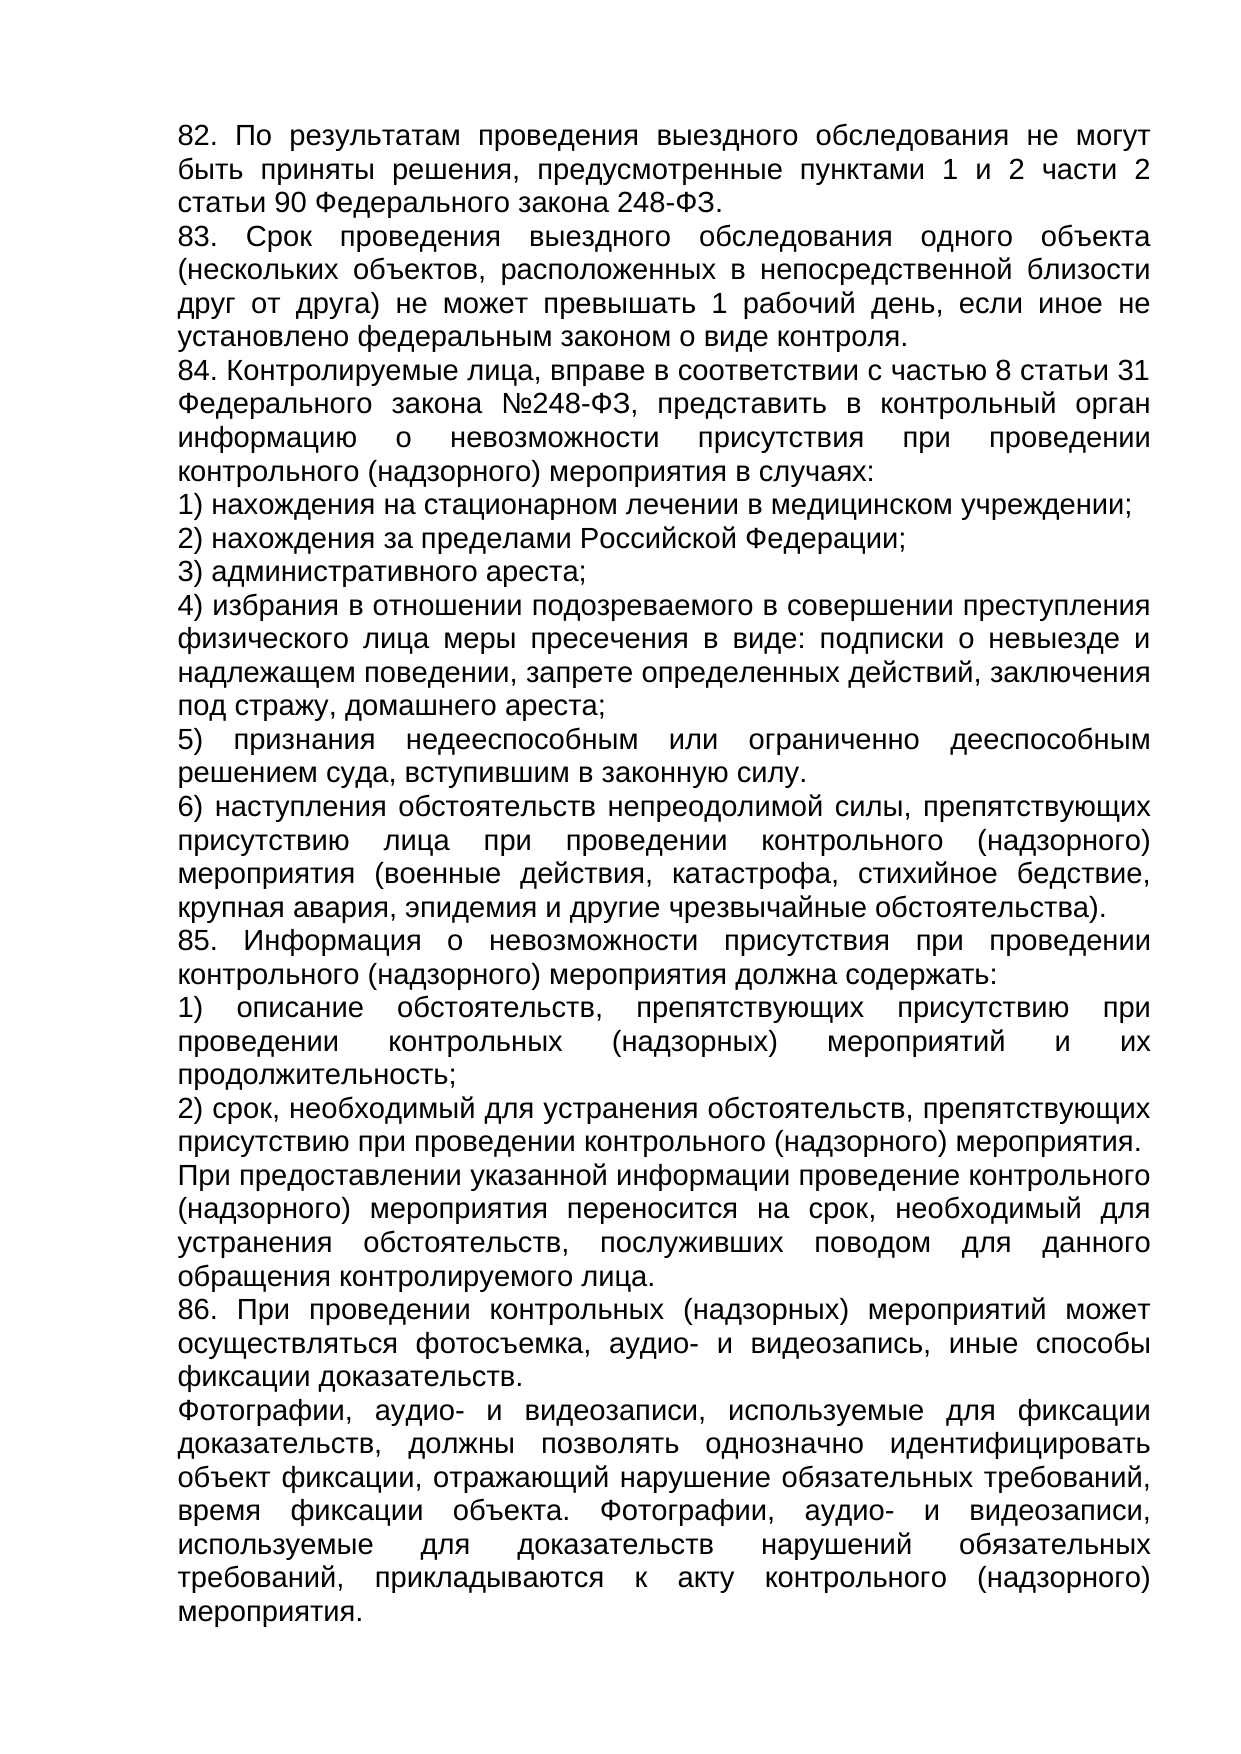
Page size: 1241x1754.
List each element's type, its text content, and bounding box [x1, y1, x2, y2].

text При предоставлении указанной информации проведение контрольного (надзорного) мероприятия переносится на срок, необходимый для устранения обстоятельств, послуживших поводом для данного обращения контролируемого лица. [177, 1158, 1152, 1292]
text 6) наступления обстоятельств непреодолимой силы, препятствующих присутствию лица при проведении контрольного (надзорного) мероприятия (военные действия, катастрофа, стихийное бедствие, крупная авария, эпидемия и другие чрезвычайные обстоятельства). [177, 789, 1152, 923]
text Фотографии, аудио- и видеозаписи, используемые для фиксации доказательств, должны позволять однозначно идентифицировать объект фиксации, отражающий нарушение обязательных требований, время фиксации объекта. Фотографии, аудио- и видеозаписи, используемые для доказательств нарушений обязательных требований, прикладываются к акту контрольного (надзорного) мероприятия. [177, 1393, 1152, 1627]
text 84. Контролируемые лица, вправе в соответствии с частью 8 статьи 31 Федерального закона №248-ФЗ, представить в контрольный орган информацию о невозможности присутствия при проведении контрольного (надзорного) мероприятия в случаях: [177, 353, 1152, 487]
text 82. По результатам проведения выездного обследования не могут быть приняты решения, предусмотренные пунктами 1 и 2 части 2 статьи 90 Федерального закона 248-ФЗ. [177, 118, 1152, 219]
text 83. Срок проведения выездного обследования одного объекта (нескольких объектов, расположенных в непосредственной близости друг от друга) не может превышать 1 рабочий день, если иное не установлено федеральным законом о виде контроля. [177, 219, 1152, 353]
text 86. При проведении контрольных (надзорных) мероприятий может осуществляться фотосъемка, аудио- и видеозапись, иные способы фиксации доказательств. [177, 1292, 1152, 1393]
text 2) нахождения за пределами Российской Федерации; [177, 521, 1152, 554]
text 4) избрания в отношении подозреваемого в совершении преступления физического лица меры пресечения в виде: подписки о невыезде и надлежащем поведении, запрете определенных действий, заключения под стражу, домашнего ареста; [177, 588, 1152, 722]
text 2) срок, необходимый для устранения обстоятельств, препятствующих присутствию при проведении контрольного (надзорного) мероприятия. [177, 1091, 1152, 1158]
text 3) административного ареста; [177, 554, 1152, 588]
text 85. Информация о невозможности присутствия при проведении контрольного (надзорного) мероприятия должна содержать: [177, 923, 1152, 990]
text 1) описание обстоятельств, препятствующих присутствию при проведении контрольных (надзорных) мероприятий и их продолжительность; [177, 990, 1152, 1091]
text 5) признания недееспособным или ограниченно дееспособным решением суда, вступившим в законную силу. [177, 722, 1152, 789]
text 1) нахождения на стационарном лечении в медицинском учреждении; [177, 487, 1152, 521]
